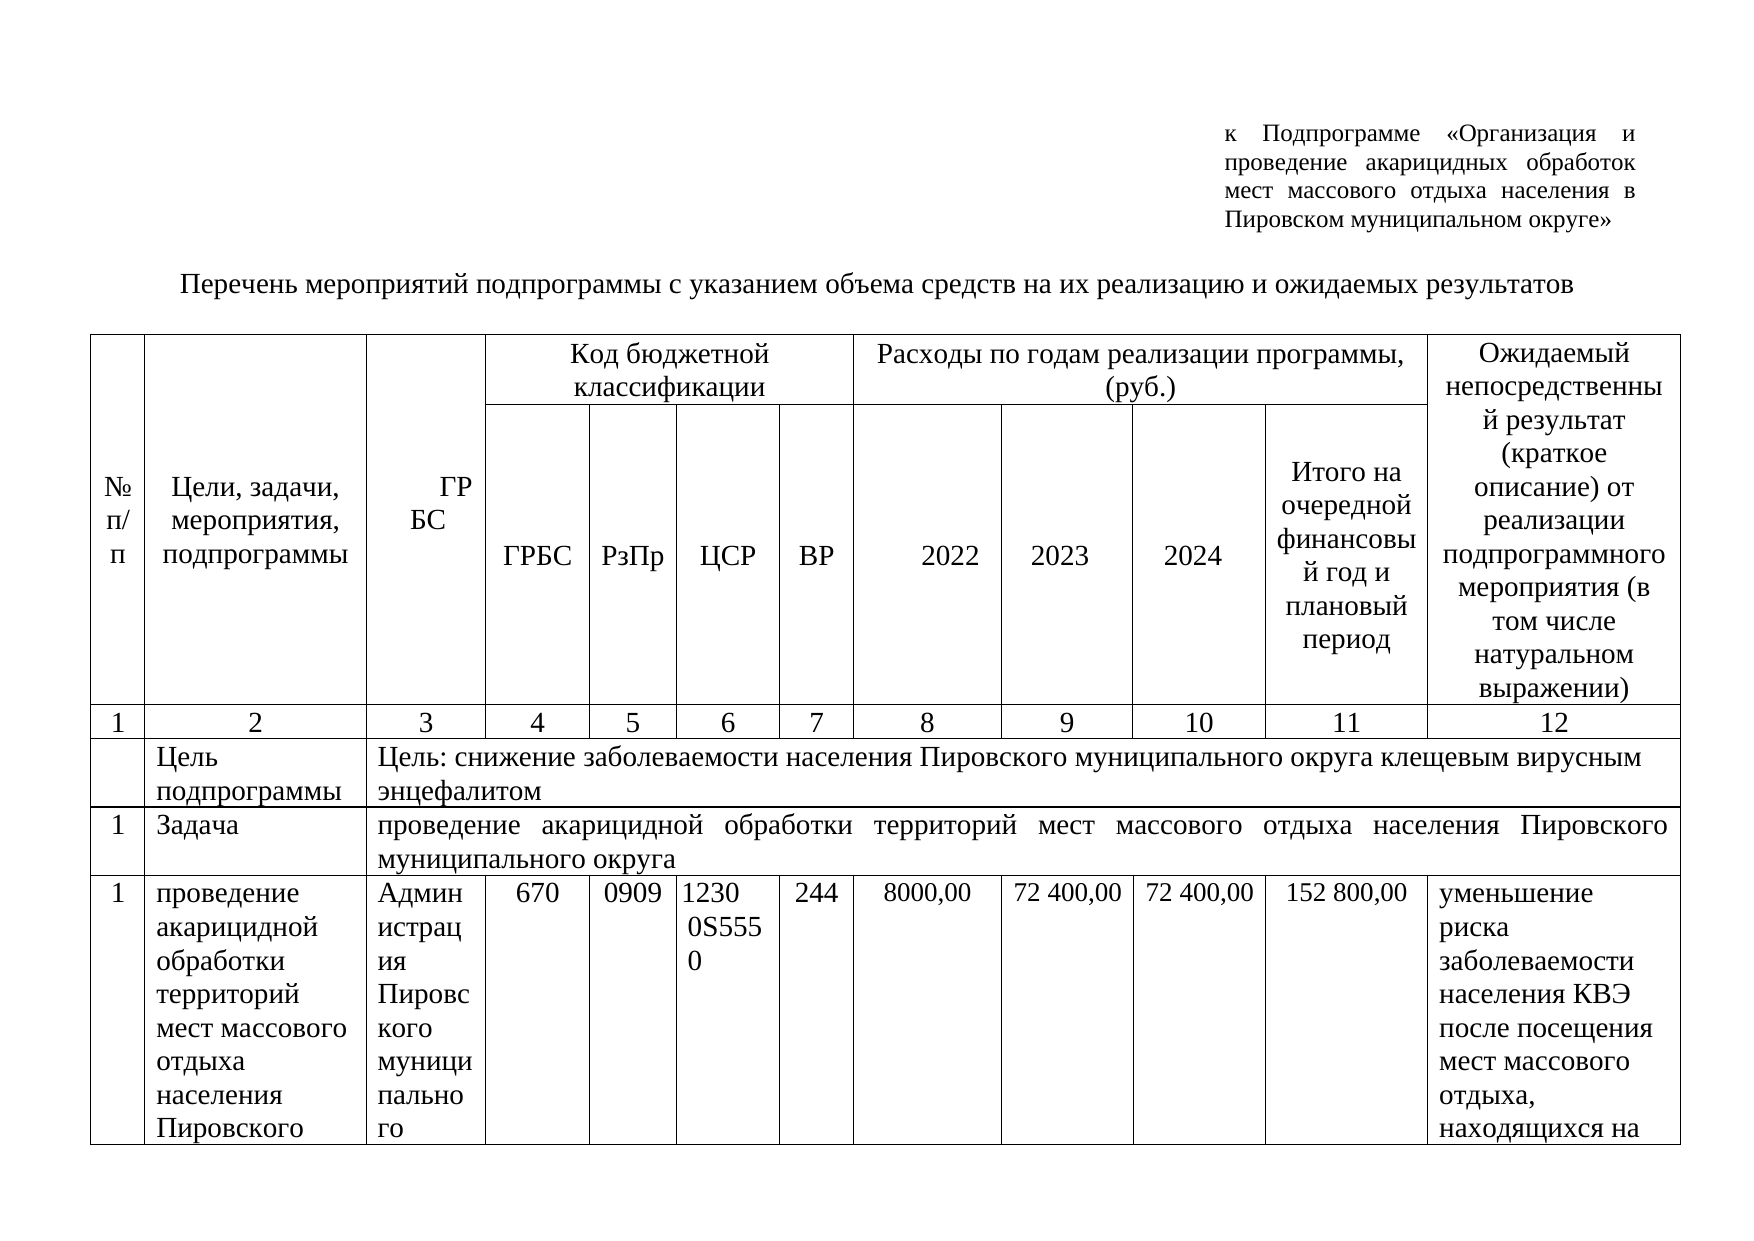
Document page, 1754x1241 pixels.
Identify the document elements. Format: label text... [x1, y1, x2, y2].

table_cell [91, 739, 144, 806]
table_cell Цель: снижение заболеваемости населения Пировского муниципального округа клещевым вирусным энцефалитом [367, 739, 1680, 806]
table_cell 11 [1266, 705, 1427, 738]
text к Подпрограмме «Организация и проведение акарицидных обработок мест массового отдыха населения в Пировском муниципальном округе» [1224, 118, 1636, 233]
table_cell уменьшение риска заболеваемости населения КВЭ после посещения мест массового отдыха, находящихся на территории Пировского муниципального округа [1428, 876, 1680, 1144]
table_cell 4 [486, 705, 589, 738]
table_cell Задача [145, 808, 366, 874]
table_cell 10 [1133, 705, 1265, 738]
table_cell 72 400,00 [1134, 876, 1265, 1144]
table_cell ГРБС [486, 405, 589, 704]
table_cell 3 [367, 705, 485, 738]
table_cell 244 [780, 876, 853, 1144]
table_cell 1 [91, 705, 144, 738]
table_cell 670 [486, 876, 589, 1144]
table_cell 1 [91, 876, 144, 1144]
table_header Расходы по годам реализации программы, (руб.) [854, 335, 1427, 404]
table_cell 2 [145, 705, 366, 738]
table_cell 6 [677, 705, 779, 738]
table_cell 152 800,00 [1266, 876, 1427, 1144]
table_cell 2022 [854, 405, 1001, 704]
table_cell 8000,00 [854, 876, 1001, 1144]
table_header Код бюджетной классификации [486, 335, 853, 404]
table_cell 5 [590, 705, 676, 738]
table_cell 2023 [1002, 405, 1132, 704]
table_header Ожидаемый непосредственный результат (краткое описание) от реализации подпрограммного мероприятия (в том числе натуральном выражении) [1428, 335, 1680, 704]
text Перечень мероприятий подпрограммы с указанием объема средств на их реализацию и ожидаемых результатов [118, 267, 1636, 300]
table_header Цели, задачи, мероприятия, подпрограммы [145, 335, 366, 704]
table_cell Цель подпрограммы [145, 739, 366, 806]
table_cell 2024 [1133, 405, 1265, 704]
table_cell проведение акарицидной обработки территорий мест массового отдыха населения Пировского муниципального округа [367, 808, 1680, 874]
table_cell ЦСР [677, 405, 779, 704]
table_cell 12300S5550 [677, 876, 779, 1144]
table_cell проведение акарицидной обработки территорий мест массового отдыха населения Пировского муниципального округа [145, 876, 366, 1144]
table_cell 12 [1428, 705, 1680, 738]
table_cell 8 [854, 705, 1001, 738]
table_cell 72 400,00 [1002, 876, 1133, 1144]
table_header ГРБС [367, 335, 485, 704]
table_cell РзПр [590, 405, 676, 704]
table_header № п/п [91, 335, 144, 704]
table_cell Итого на очередной финансовый год и плановый период [1266, 405, 1427, 704]
table_cell 0909 [590, 876, 676, 1144]
table_cell Администрация Пировского муниципального округа [367, 876, 485, 1144]
table_cell 9 [1002, 705, 1132, 738]
table_cell 1 [91, 808, 144, 874]
table_cell 7 [780, 705, 853, 738]
table_cell ВР [780, 405, 853, 704]
